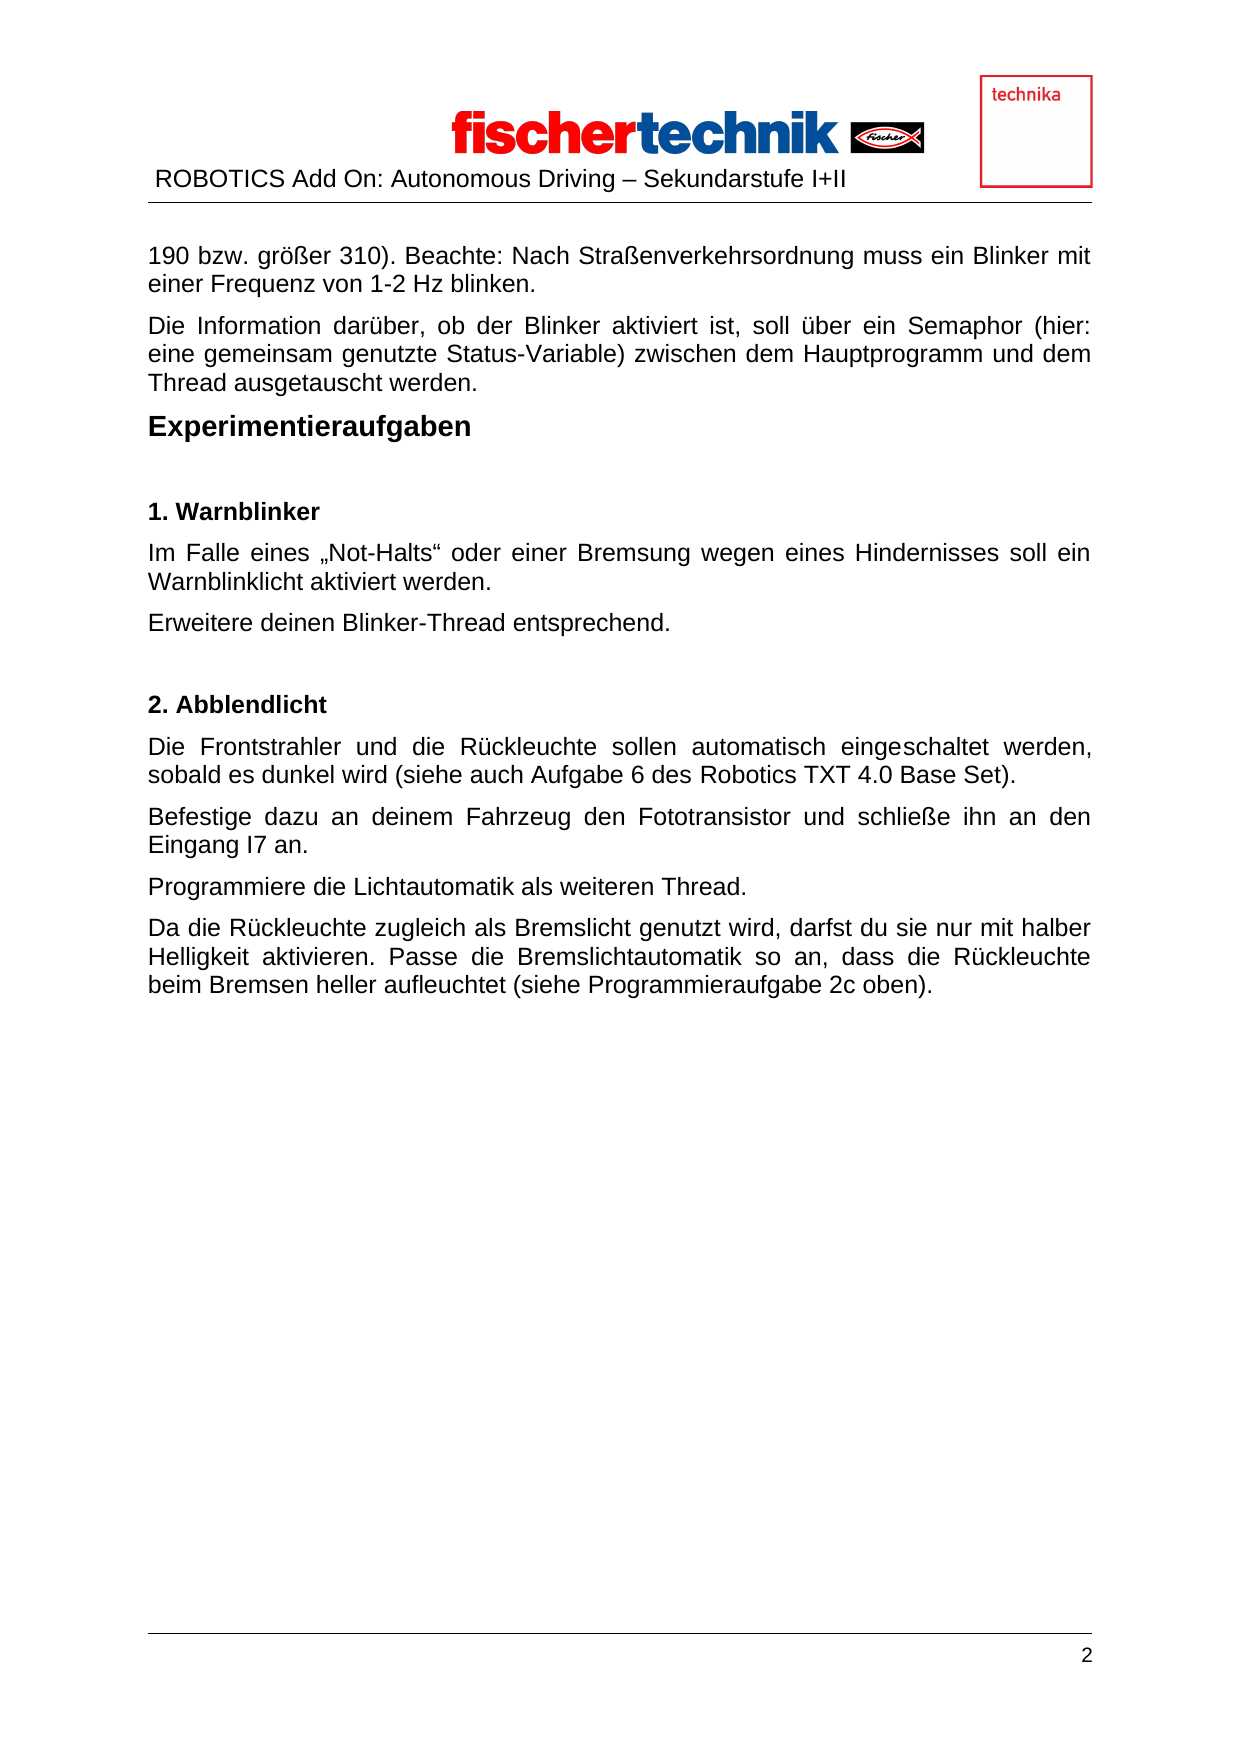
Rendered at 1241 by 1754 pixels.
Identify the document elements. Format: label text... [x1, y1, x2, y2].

text Programmiere die Lichtautomatik als weiteren Thread. [148, 872, 1092, 900]
picture [451, 111, 925, 154]
text Im Falle eines „Not-Halts“ oder einer Bremsung wegen eines Hindernisses soll ein Warnblinklicht aktiviert werden. [148, 538, 1092, 595]
text Erweitere deinen Blinker-Thread entsprechend. [148, 608, 1092, 637]
text 2. Abblendlicht [148, 690, 1092, 719]
text Befestige dazu an deinem Fahrzeug den Fototransistor und schließe ihn an den Eingang I7 an. [148, 802, 1092, 859]
subtitle Experimentieraufgaben [148, 409, 1092, 443]
text Die Information darüber, ob der Blinker aktiviert ist, soll über ein Semaphor (hier: eine gemeinsam genutzte Status-Variable) zwischen dem Hauptprogramm und dem Thread ausgetauscht werden. [148, 311, 1092, 397]
text Da die Rückleuchte zugleich als Bremslicht genutzt wird, darfst du sie nur mit halber Helligkeit aktivieren. Passe die Bremslichtautomatik so an, dass die Rückleuchte beim Bremsen heller aufleuchtet (siehe Programmieraufgabe 2c oben). [148, 913, 1092, 999]
text 1. Warnblinker [148, 497, 1092, 525]
picture [979, 75, 1093, 188]
text Die Frontstrahler und die Rückleuchte sollen automatisch eingeschaltet werden, sobald es dunkel wird (siehe auch Aufgabe 6 des Robotics TXT 4.0 Base Set). [148, 732, 1092, 789]
